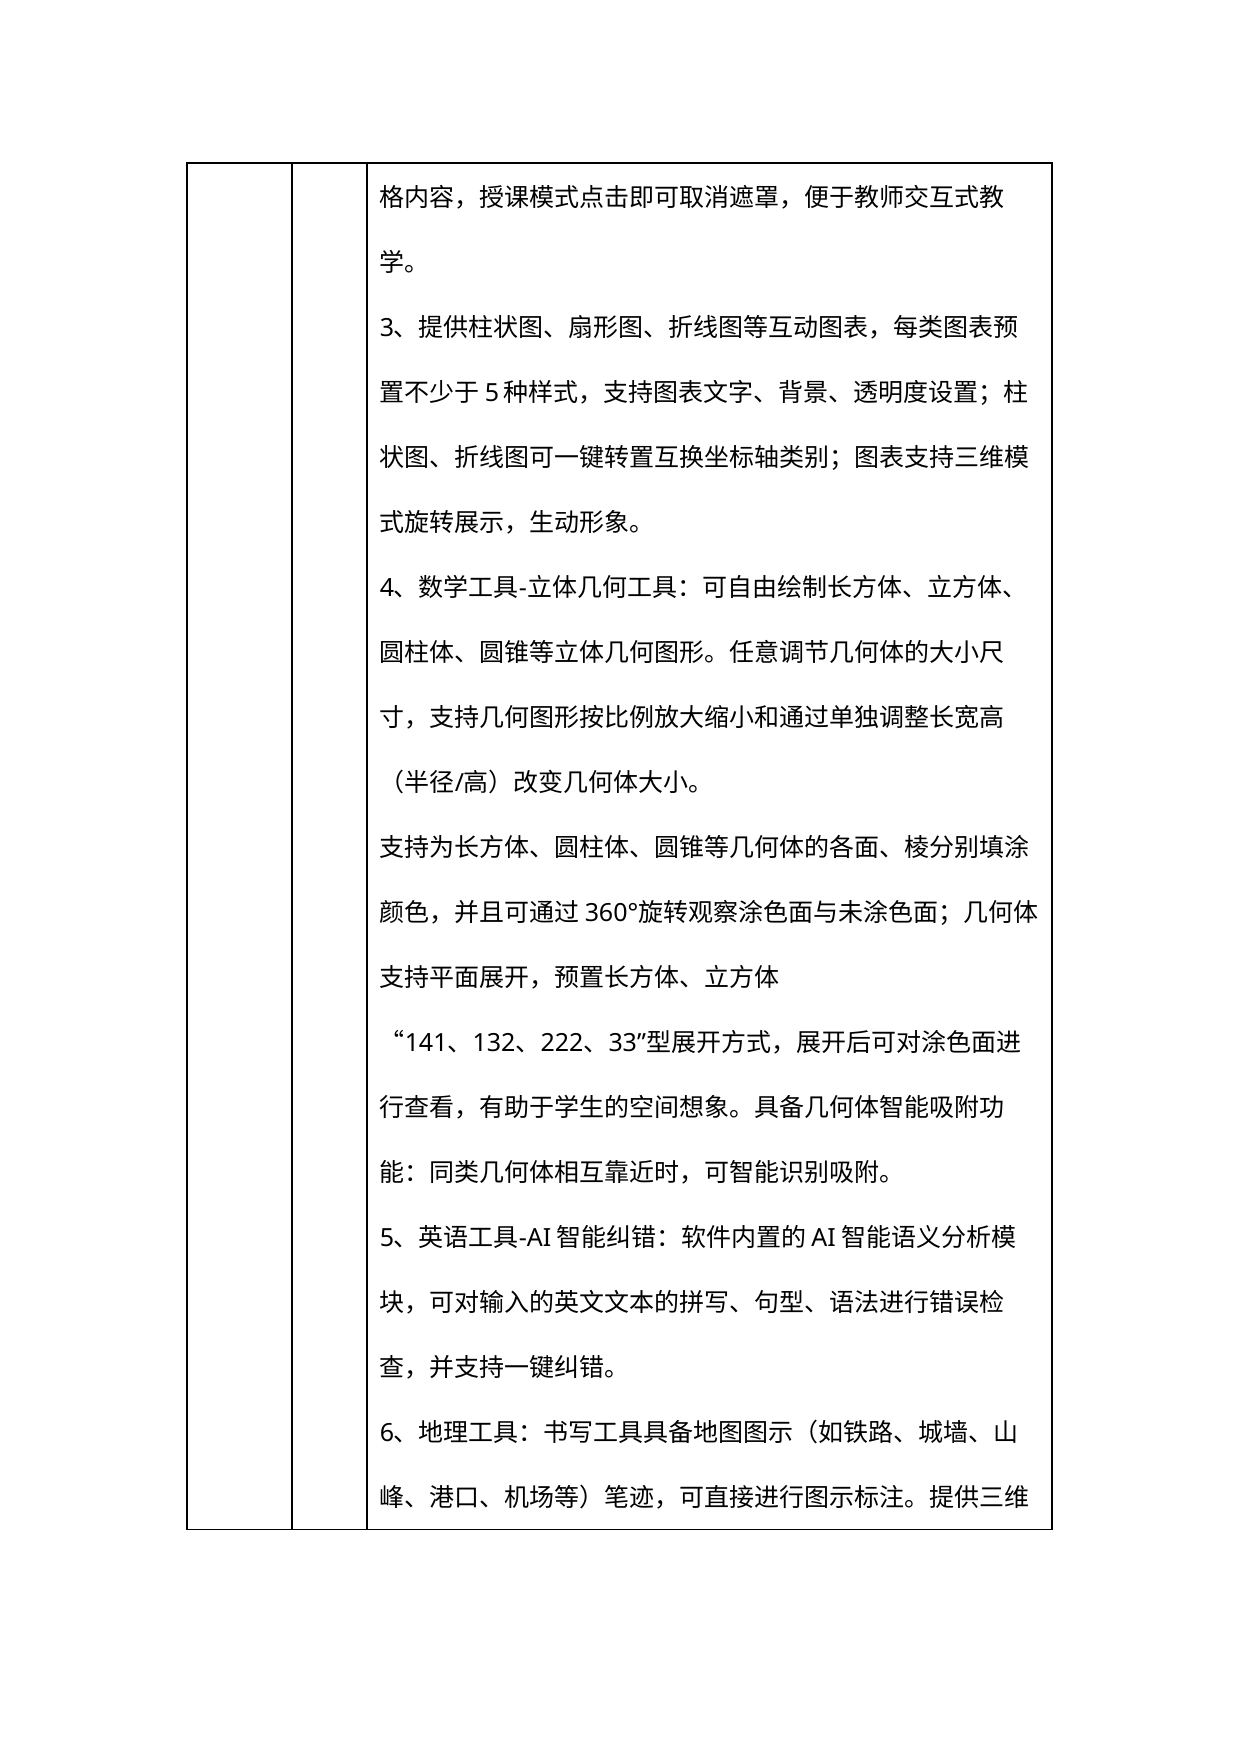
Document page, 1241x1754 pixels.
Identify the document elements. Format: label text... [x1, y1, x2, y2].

table_cell [188, 164, 291, 1528]
table_cell 1 [293, 164, 366, 1528]
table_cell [368, 164, 1051, 1528]
